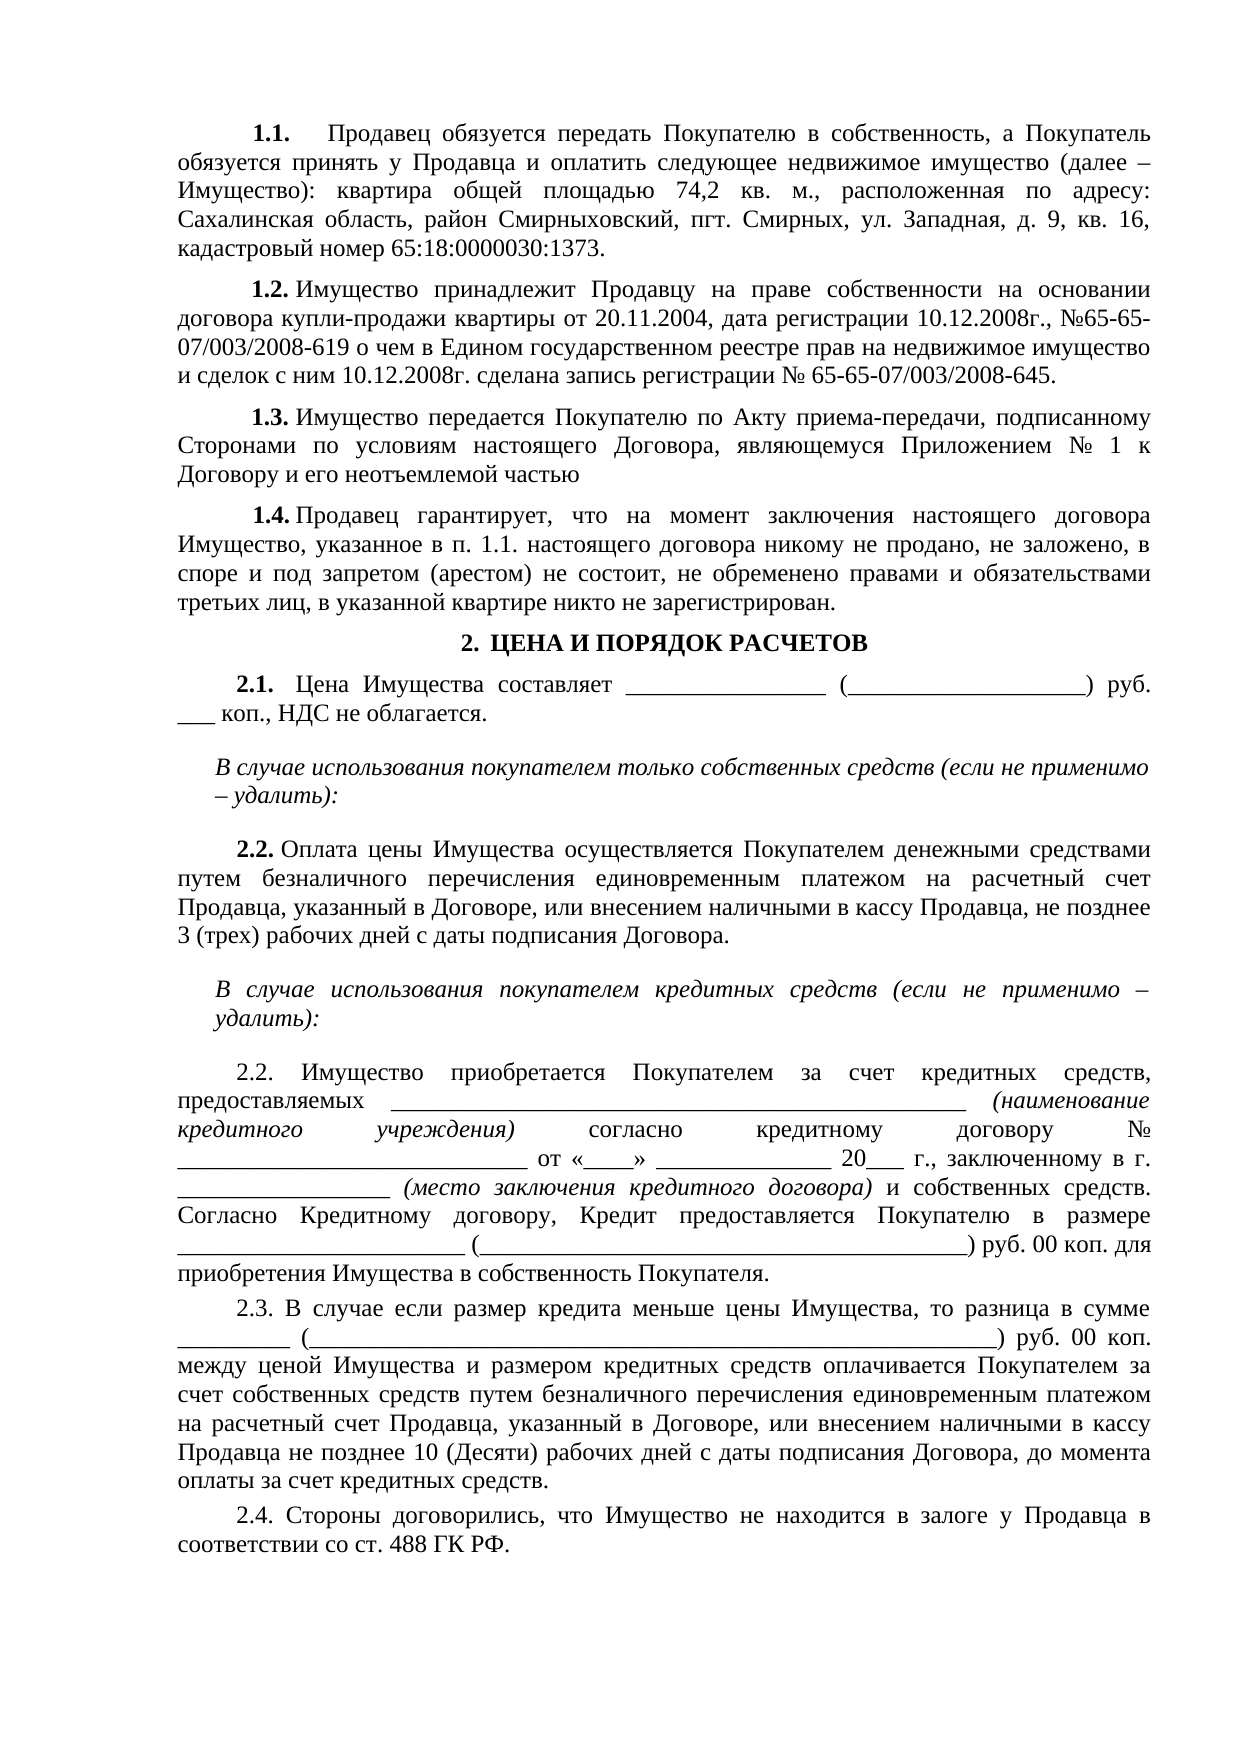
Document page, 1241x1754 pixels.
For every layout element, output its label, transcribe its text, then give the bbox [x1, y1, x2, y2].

list Имущество принадлежит Продавцу на праве собственности на основании договора купли-продажи квартиры от 20.11.2004, дата регистрации 10.12.2008г., №65-65-07/003/2008-619 о чем в Едином государственном реестре прав на недвижимое имущество и сделок с ним 10.12.2008г. сделана запись регистрации № 65-65-07/003/2008-645. [177, 274, 1152, 389]
list Продавец обязуется передать Покупателю в собственность, а Покупатель обязуется принять у Продавца и оплатить следующее недвижимое имущество (далее – Имущество): квартира общей площадью 74,2 кв. м., расположенная по адресу: Сахалинская область, район Смирныховский, пгт. Смирных, ул. Западная, д. 9, кв. 16, кадастровый номер 65:18:0000030:1373. [177, 118, 1152, 262]
list Имущество передается Покупателю по Акту приема-передачи, подписанному Сторонами по условиям настоящего Договора, являющемуся Приложением № 1 к Договору и его неотъемлемой частью [177, 402, 1152, 488]
list ЦЕНА И ПОРЯДОК РАСЧЕТОВ [177, 628, 1152, 657]
list Оплата цены Имущества осуществляется Покупателем денежными средствами путем безналичного перечисления единовременным платежом на расчетный счет Продавца, указанный в Договоре, или внесением наличными в кассу Продавца, не позднее 3 (трех) рабочих дней с даты подписания Договора. [177, 834, 1152, 949]
text 2.3. В случае если размер кредита меньше цены Имущества, то разница в сумме _________ (_______________________________________________________) руб. 00 коп. между ценой Имущества и размером кредитных средств оплачивается Покупателем за счет собственных средств путем безналичного перечисления единовременным платежом на расчетный счет Продавца, указанный в Договоре, или внесением наличными в кассу Продавца не позднее 10 (Десяти) рабочих дней с даты подписания Договора, до момента оплаты за счет кредитных средств. [177, 1293, 1152, 1494]
text В случае использования покупателем кредитных средств (если не применимо – удалить): [215, 974, 1152, 1032]
text 2.2. Имущество приобретается Покупателем за счет кредитных средств, предоставляемых ______________________________________________ (наименование кредитного учреждения) согласно кредитному договору № ____________________________ от «____» ______________ 20___ г., заключенному в г. _________________ (место заключения кредитного договора) и собственных средств. Согласно Кредитному договору, Кредит предоставляется Покупателю в размере _______________________ (_______________________________________) руб. 00 коп. для приобретения Имущества в собственность Покупателя. [177, 1057, 1152, 1287]
list Цена Имущества составляет ________________ (___________________) руб. ___ коп., НДС не облагается. [177, 669, 1152, 727]
text В случае использования покупателем только собственных средств (если не применимо – удалить): [215, 752, 1152, 809]
list Продавец гарантирует, что на момент заключения настоящего договора Имущество, указанное в п. 1.1. настоящего договора никому не продано, не заложено, в споре и под запретом (арестом) не состоит, не обременено правами и обязательствами третьих лиц, в указанной квартире никто не зарегистрирован. [177, 501, 1152, 616]
text 2.4. Стороны договорились, что Имущество не находится в залоге у Продавца в соответствии со ст. 488 ГК РФ. [177, 1501, 1152, 1558]
